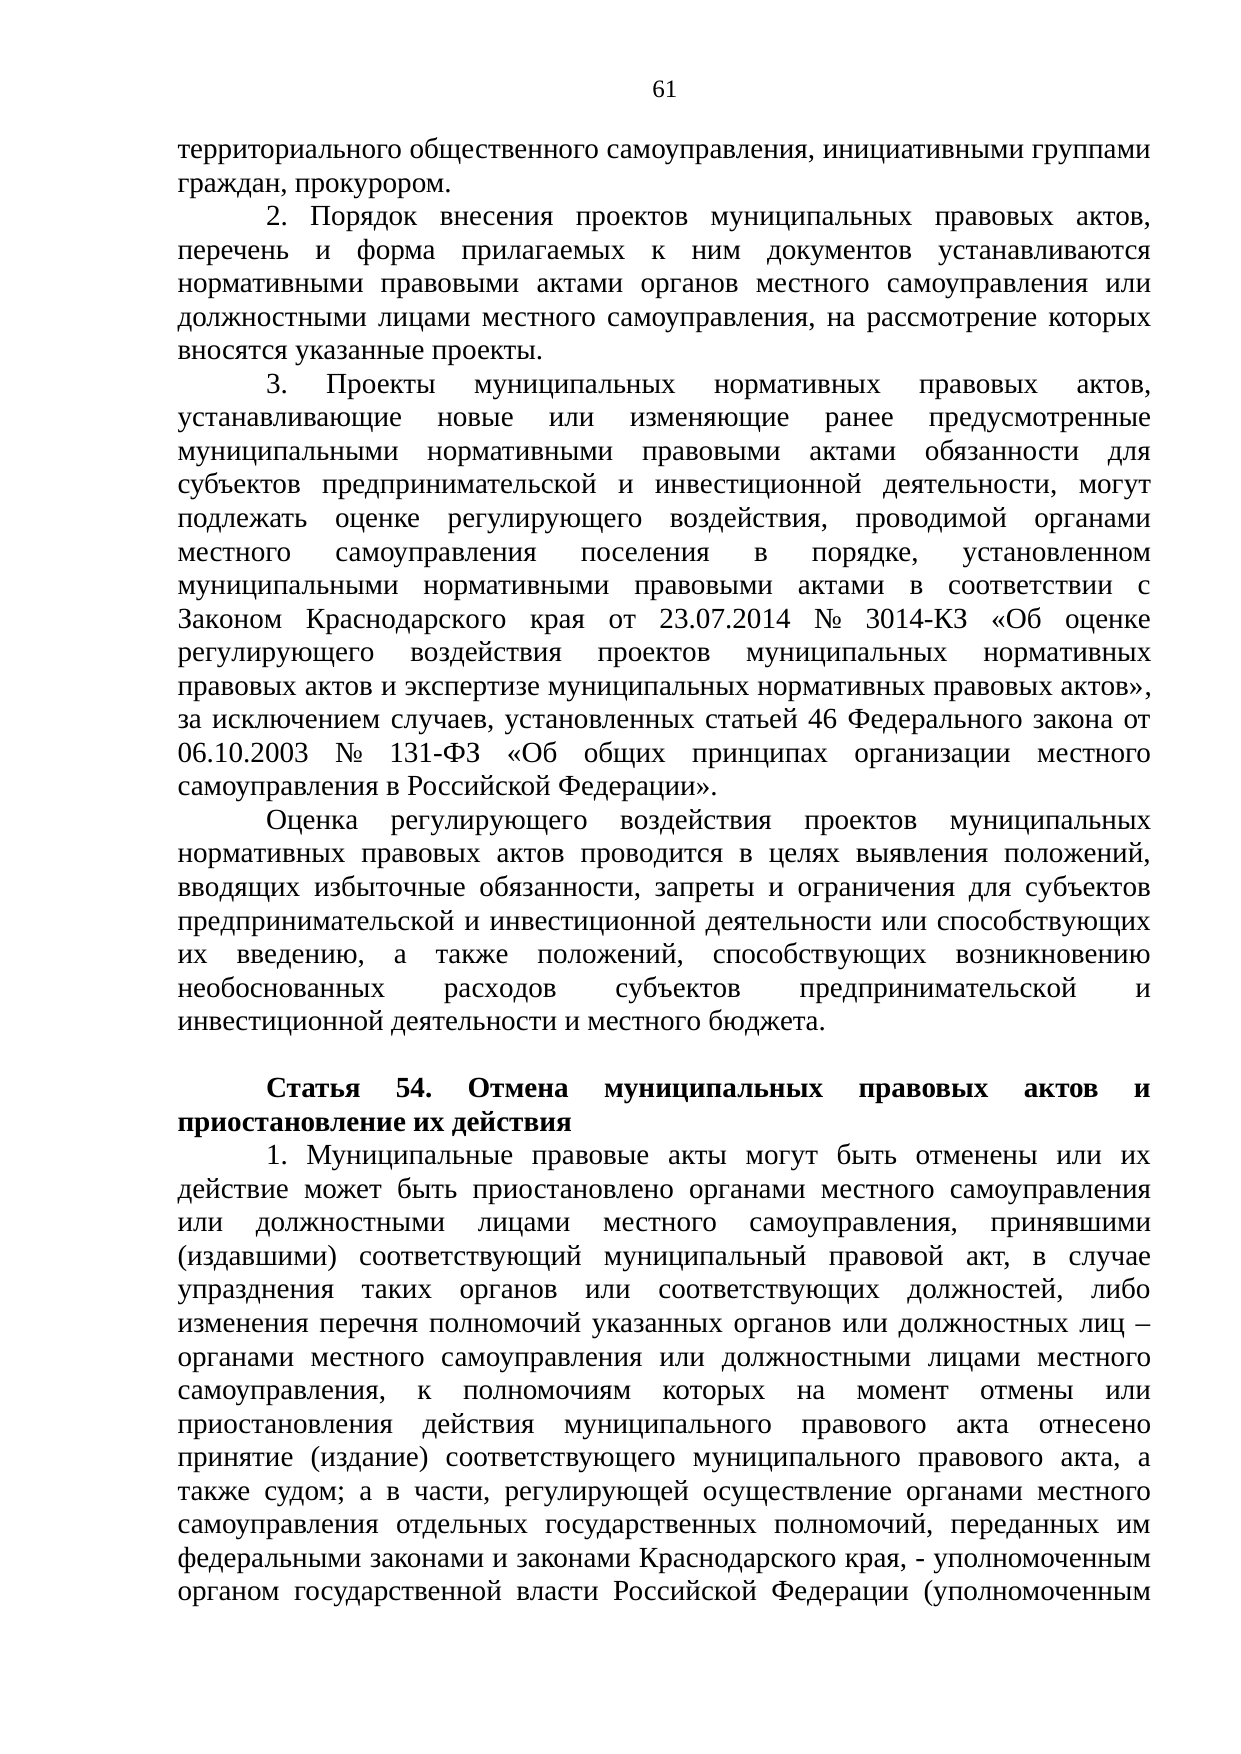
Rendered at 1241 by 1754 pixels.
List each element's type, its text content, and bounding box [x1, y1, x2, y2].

text 3. Проекты муниципальных нормативных правовых актов, устанавливающие новые или изменяющие ранее предусмотренные муниципальными нормативными правовыми актами обязанности для субъектов предпринимательской и инвестиционной деятельности, могут подлежать оценке регулирующего воздействия, проводимой органами местного самоуправления поселения в порядке, установленном муниципальными нормативными правовыми актами в соответствии с Законом Краснодарского края от 23.07.2014 № 3014-КЗ «Об оценке регулирующего воздействия проектов муниципальных нормативных правовых актов и экспертизе муниципальных нормативных правовых актов», за исключением случаев, установленных статьей 46 Федерального закона от 06.10.2003 № 131-ФЗ «Об общих принципах организации местного самоуправления в Российской Федерации». [177, 366, 1152, 802]
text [177, 131, 1152, 198]
subtitle Статья 54. Отмена муниципальных правовых актов и приостановление их действия [177, 1070, 1152, 1137]
text Оценка регулирующего воздействия проектов муниципальных нормативных правовых актов проводится в целях выявления положений, вводящих избыточные обязанности, запреты и ограничения для субъектов предпринимательской и инвестиционной деятельности или способствующих их введению, а также положений, способствующих возникновению необоснованных расходов субъектов предпринимательской и инвестиционной деятельности и местного бюджета. [177, 802, 1152, 1037]
text 2. Порядок внесения проектов муниципальных правовых актов, перечень и форма прилагаемых к ним документов устанавливаются нормативными правовыми актами органов местного самоуправления или должностными лицами местного самоуправления, на рассмотрение которых вносятся указанные проекты. [177, 198, 1152, 366]
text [177, 1137, 1152, 1607]
